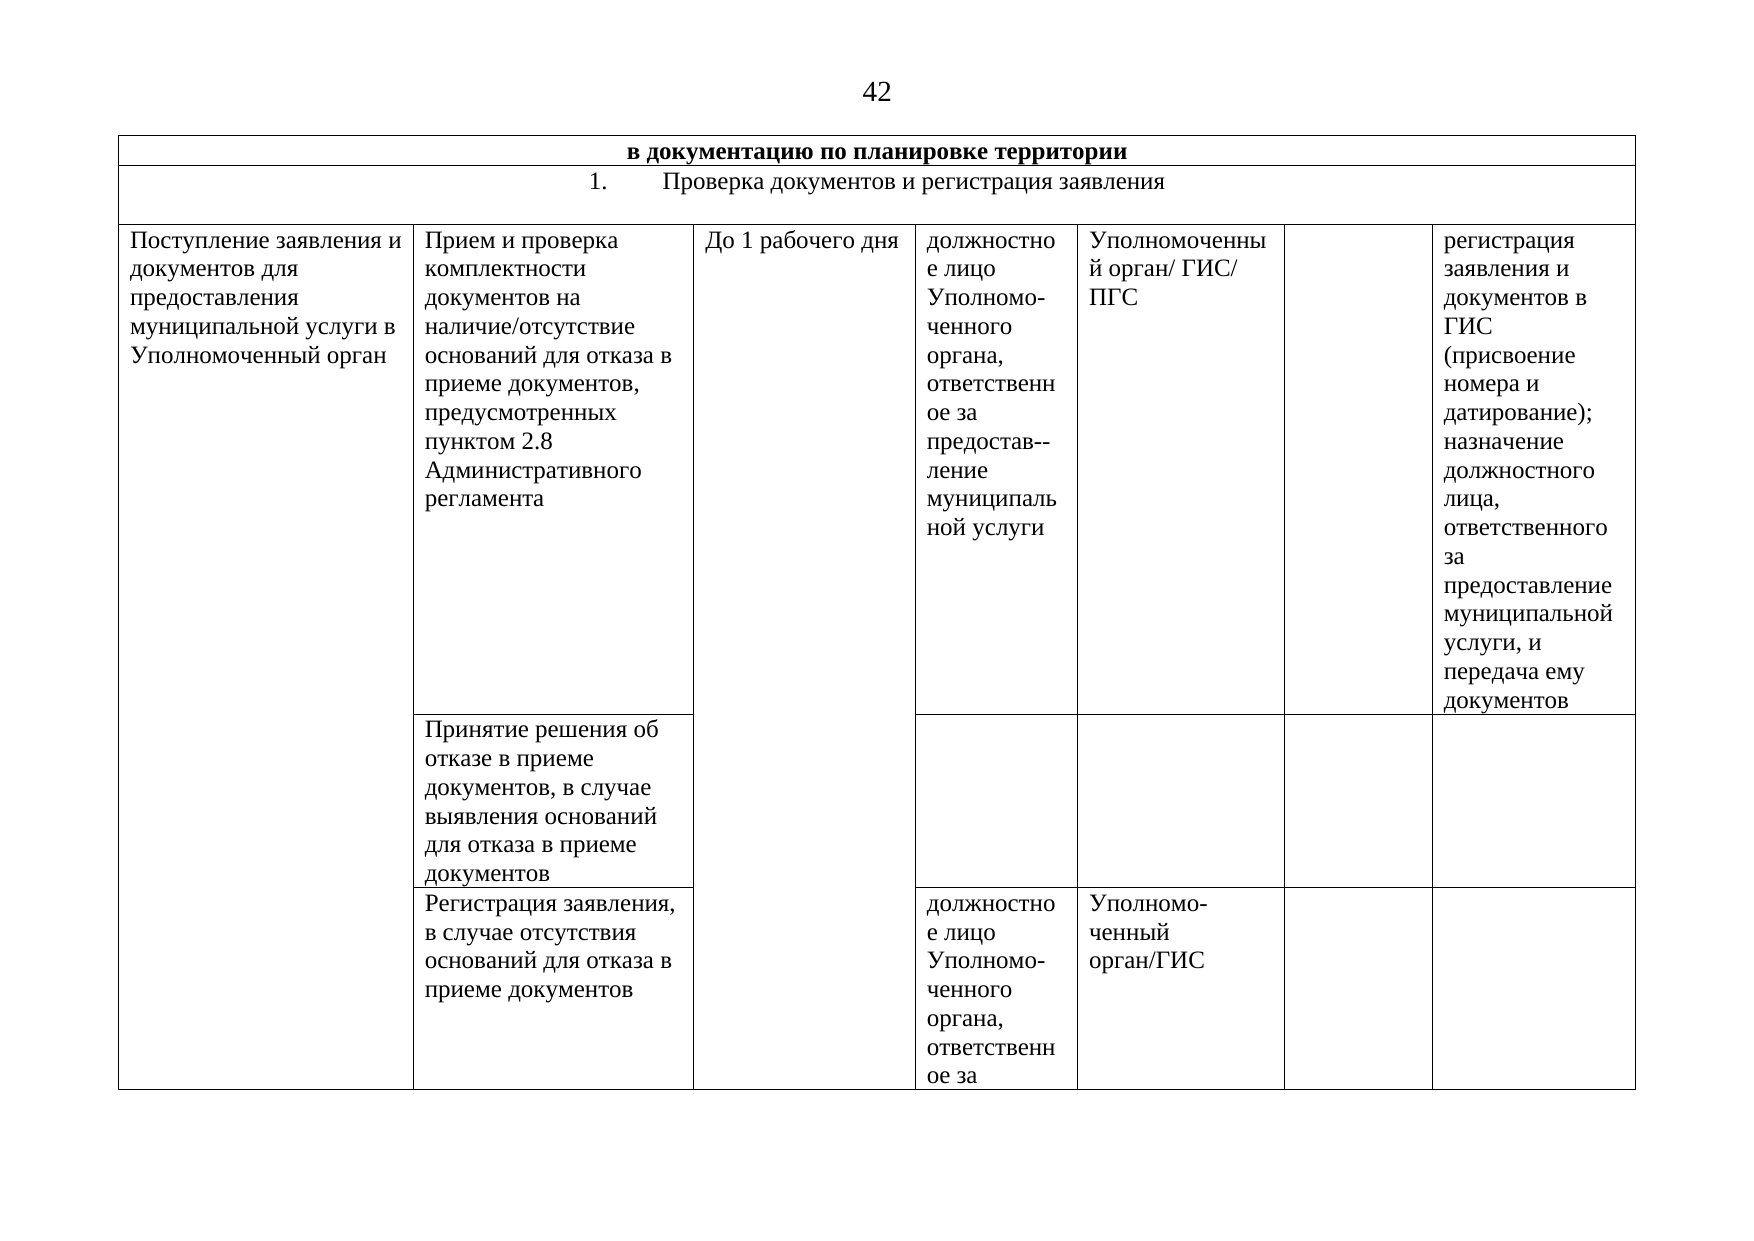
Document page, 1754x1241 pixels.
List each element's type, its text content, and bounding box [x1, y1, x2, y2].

table_cell Принятие решения об отказе в приеме документов, в случае выявления оснований для отказа в приеме документов [414, 715, 693, 887]
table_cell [414, 888, 693, 1089]
table_cell [1285, 888, 1432, 1089]
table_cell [916, 888, 1077, 1089]
table_cell [1285, 715, 1432, 887]
table_cell [1078, 715, 1284, 887]
table_cell должностное лицо Уполномо-ченного органа, ответственное за предостав--ление муниципальной услуги [916, 225, 1077, 713]
table_cell [1433, 715, 1635, 887]
table_cell регистрация заявления и документов в ГИС (присвоение номера и датирование); назначение должностного лица, ответственного за предоставление муниципальной услуги, и передача ему документов [1433, 225, 1635, 713]
table_cell [1433, 888, 1635, 1089]
table_cell Уполномоченный орган/ ГИС/ ПГС [1078, 225, 1284, 713]
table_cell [119, 136, 1635, 165]
table_cell [916, 715, 1077, 887]
table_cell Прием и проверка комплектности документов на наличие/отсутствие оснований для отказа в приеме документов, предусмотренных пунктом 2.8 Административного регламента [414, 225, 693, 713]
table_cell [1285, 225, 1432, 713]
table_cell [1078, 888, 1284, 1089]
table_cell 1. Проверка документов и регистрация заявления [119, 166, 1635, 224]
table_cell До 1 рабочего дня [694, 225, 915, 1089]
table_cell Поступление заявления и документов для предоставления муниципальной услуги в Уполномоченный орган [119, 225, 413, 1089]
